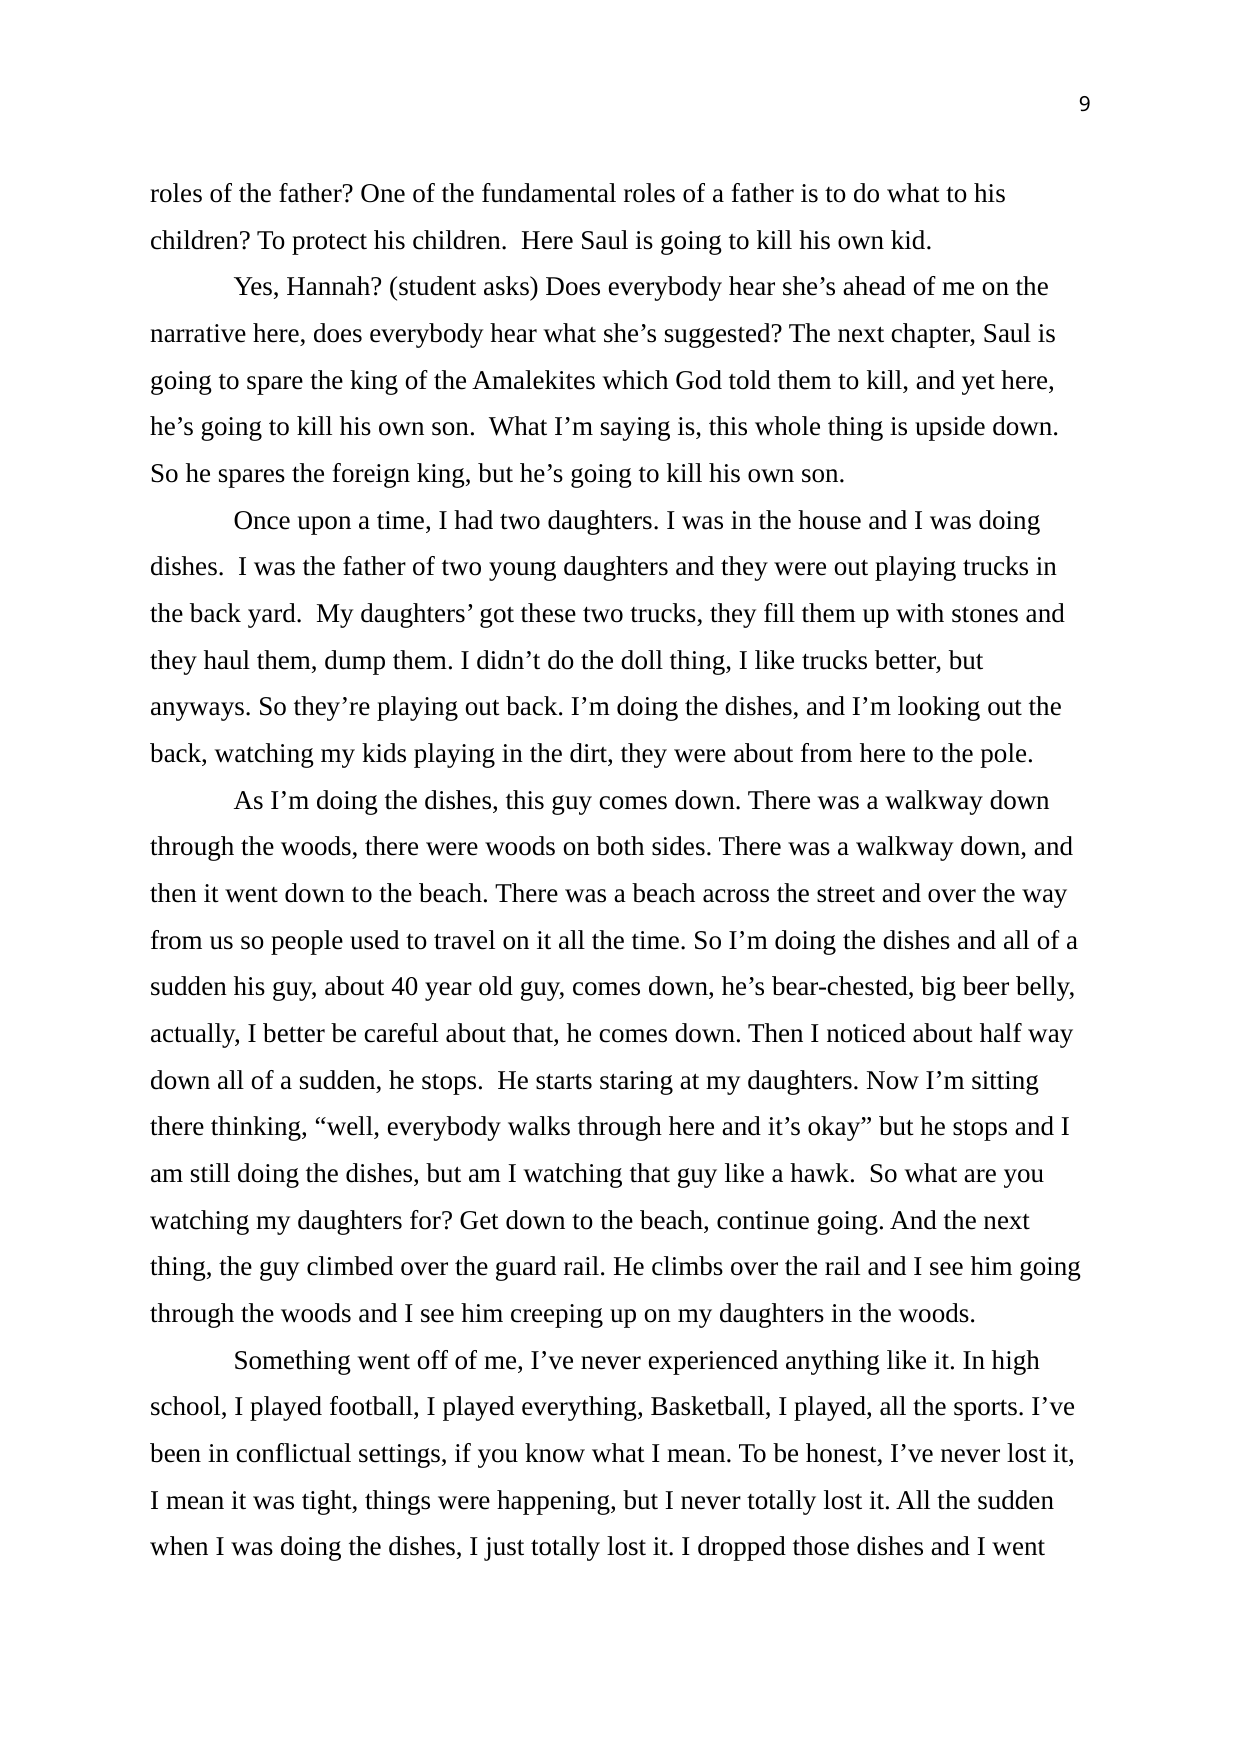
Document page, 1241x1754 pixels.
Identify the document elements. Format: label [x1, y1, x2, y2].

text [150, 177, 1090, 1562]
